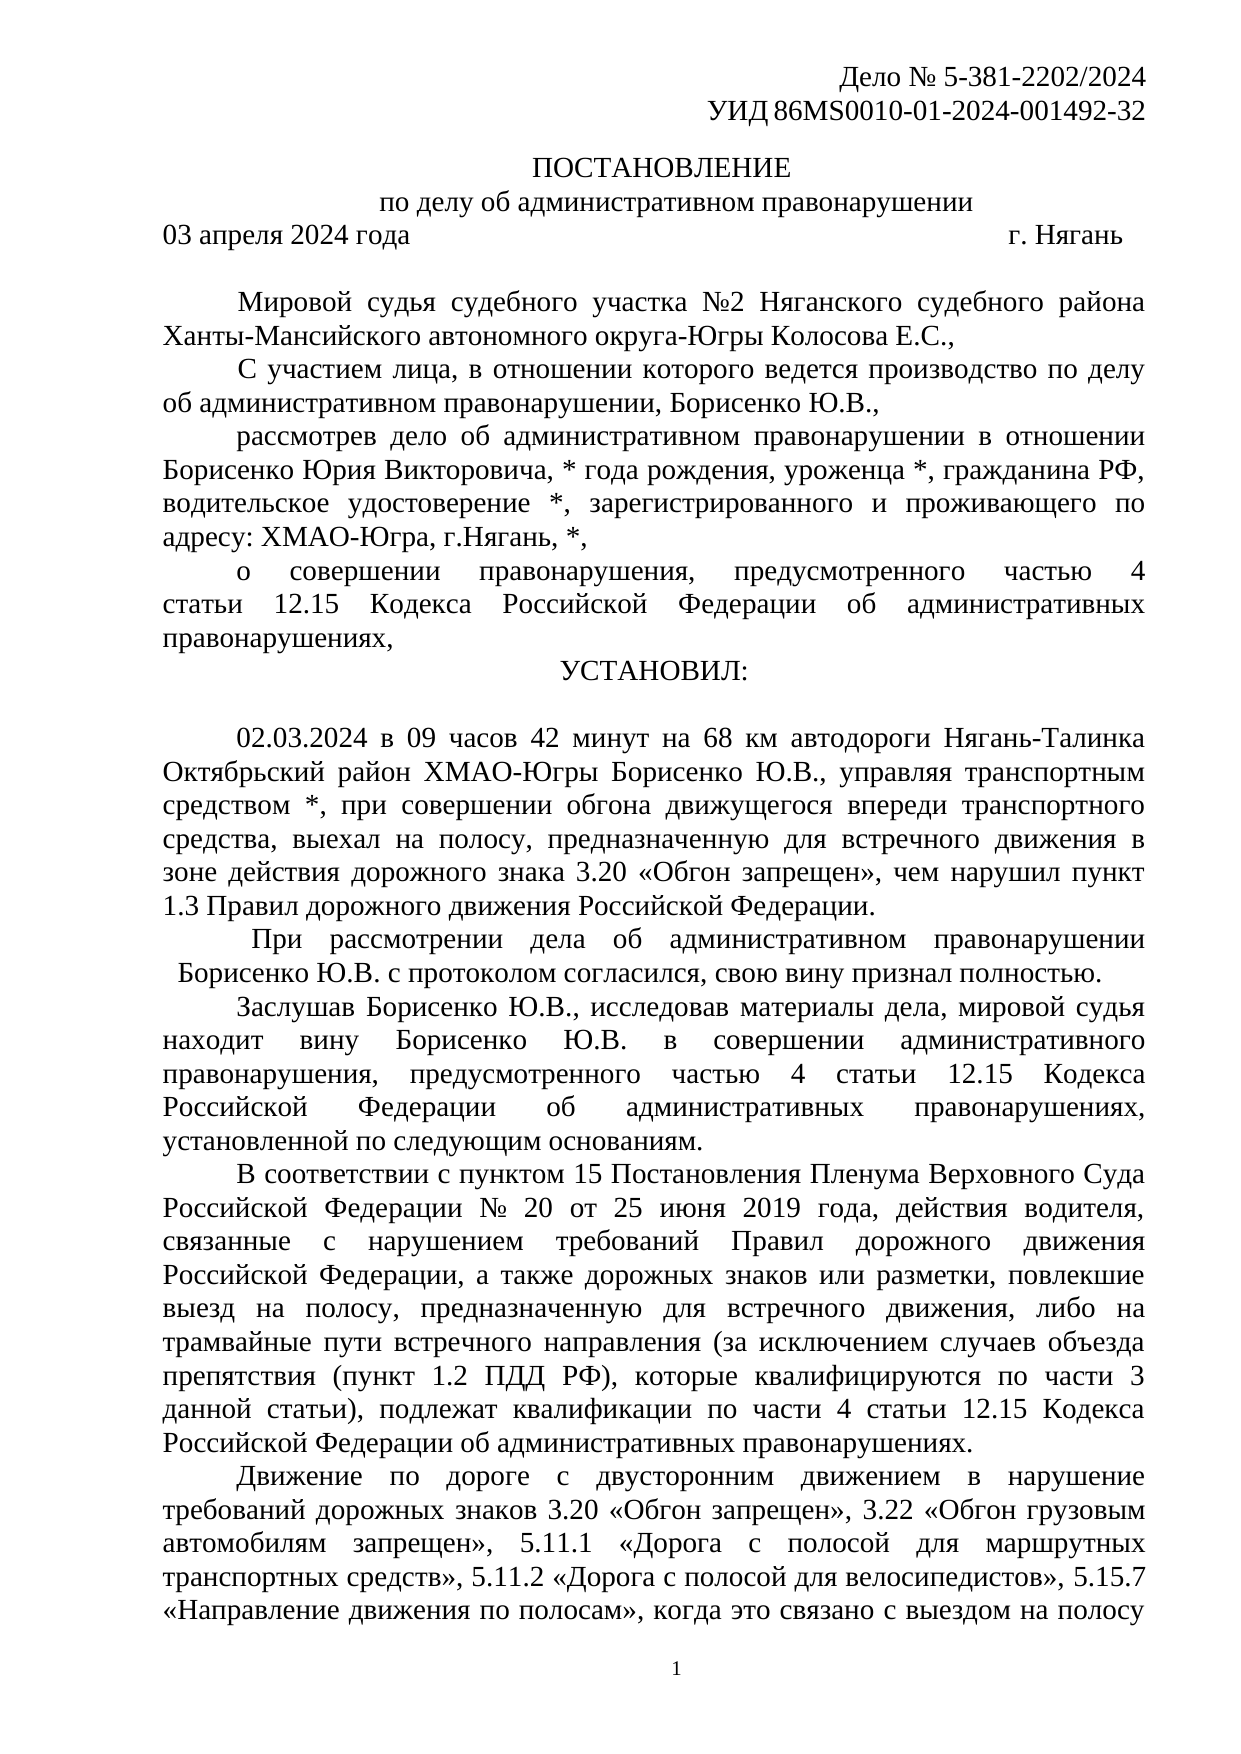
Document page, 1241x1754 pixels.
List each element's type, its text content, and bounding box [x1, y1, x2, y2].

text С участием лица, в отношении которого ведется производство по делу об административном правонарушении, Борисенко Ю.В., [162, 351, 1146, 418]
text Мировой судья судебного участка №2 Няганского судебного района Ханты-Мансийского автономного округа-Югры Колосова Е.С., [162, 284, 1146, 351]
text При рассмотрении дела об административном правонарушении Борисенко Ю.В. с протоколом согласился, свою вину признал полностью. [177, 922, 1146, 989]
text Дело № 5-381-2202/2024 [162, 59, 1146, 93]
text 02.03.2024 в 09 часов 42 минут на 68 км автодороги Нягань-Талинка Октябрьский район ХМАО-Югры Борисенко Ю.В., управляя транспортным средством *, при совершении обгона движущегося впереди транспортного средства, выехал на полосу, предназначенную для встречного движения в зоне действия дорожного знака 3.20 «Обгон запрещен», чем нарушил пункт 1.3 Правил дорожного движения Российской Федерации. [162, 720, 1146, 922]
text В соответствии с пунктом 15 Постановления Пленума Верховного Суда Российской Федерации № 20 от 25 июня 2019 года, действия водителя, связанные с нарушением требований Правил дорожного движения Российской Федерации, а также дорожных знаков или разметки, повлекшие выезд на полосу, предназначенную для встречного движения, либо на трамвайные пути встречного направления (за исключением случаев объезда препятствия (пункт 1.2 ПДД РФ), которые квалифицируются по части 3 данной статьи), подлежат квалификации по части 4 статьи 12.15 Кодекса Российской Федерации об административных правонарушениях. [162, 1156, 1146, 1458]
text ПОСТАНОВЛЕНИЕ [177, 150, 1146, 184]
text рассмотрев дело об административном правонарушении в отношении Борисенко Юрия Викторовича, * года рождения, уроженца *, гражданина РФ, водительское удостоверение *, зарегистрированного и проживающего по адресу: ХМАО-Югра, г.Нягань, *, [162, 418, 1146, 553]
text УСТАНОВИЛ: [162, 653, 1146, 687]
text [162, 1458, 1146, 1626]
text Заслушав Борисенко Ю.В., исследовав материалы дела, мировой судья находит вину Борисенко Ю.В. в совершении административного правонарушения, предусмотренного частью 4 статьи 12.15 Кодекса Российской Федерации об административных правонарушениях, установленной по следующим основаниям. [162, 989, 1146, 1156]
text по делу об административном правонарушении [177, 184, 1175, 217]
text 03 апреля 2024 года г. Нягань [162, 217, 1146, 251]
text о совершении правонарушения, предусмотренного частью 4 статьи 12.15 Кодекса Российской Федерации об административных правонарушениях, [162, 553, 1146, 653]
text УИД 86MS0010-01-2024-001492-32 [162, 93, 1146, 126]
